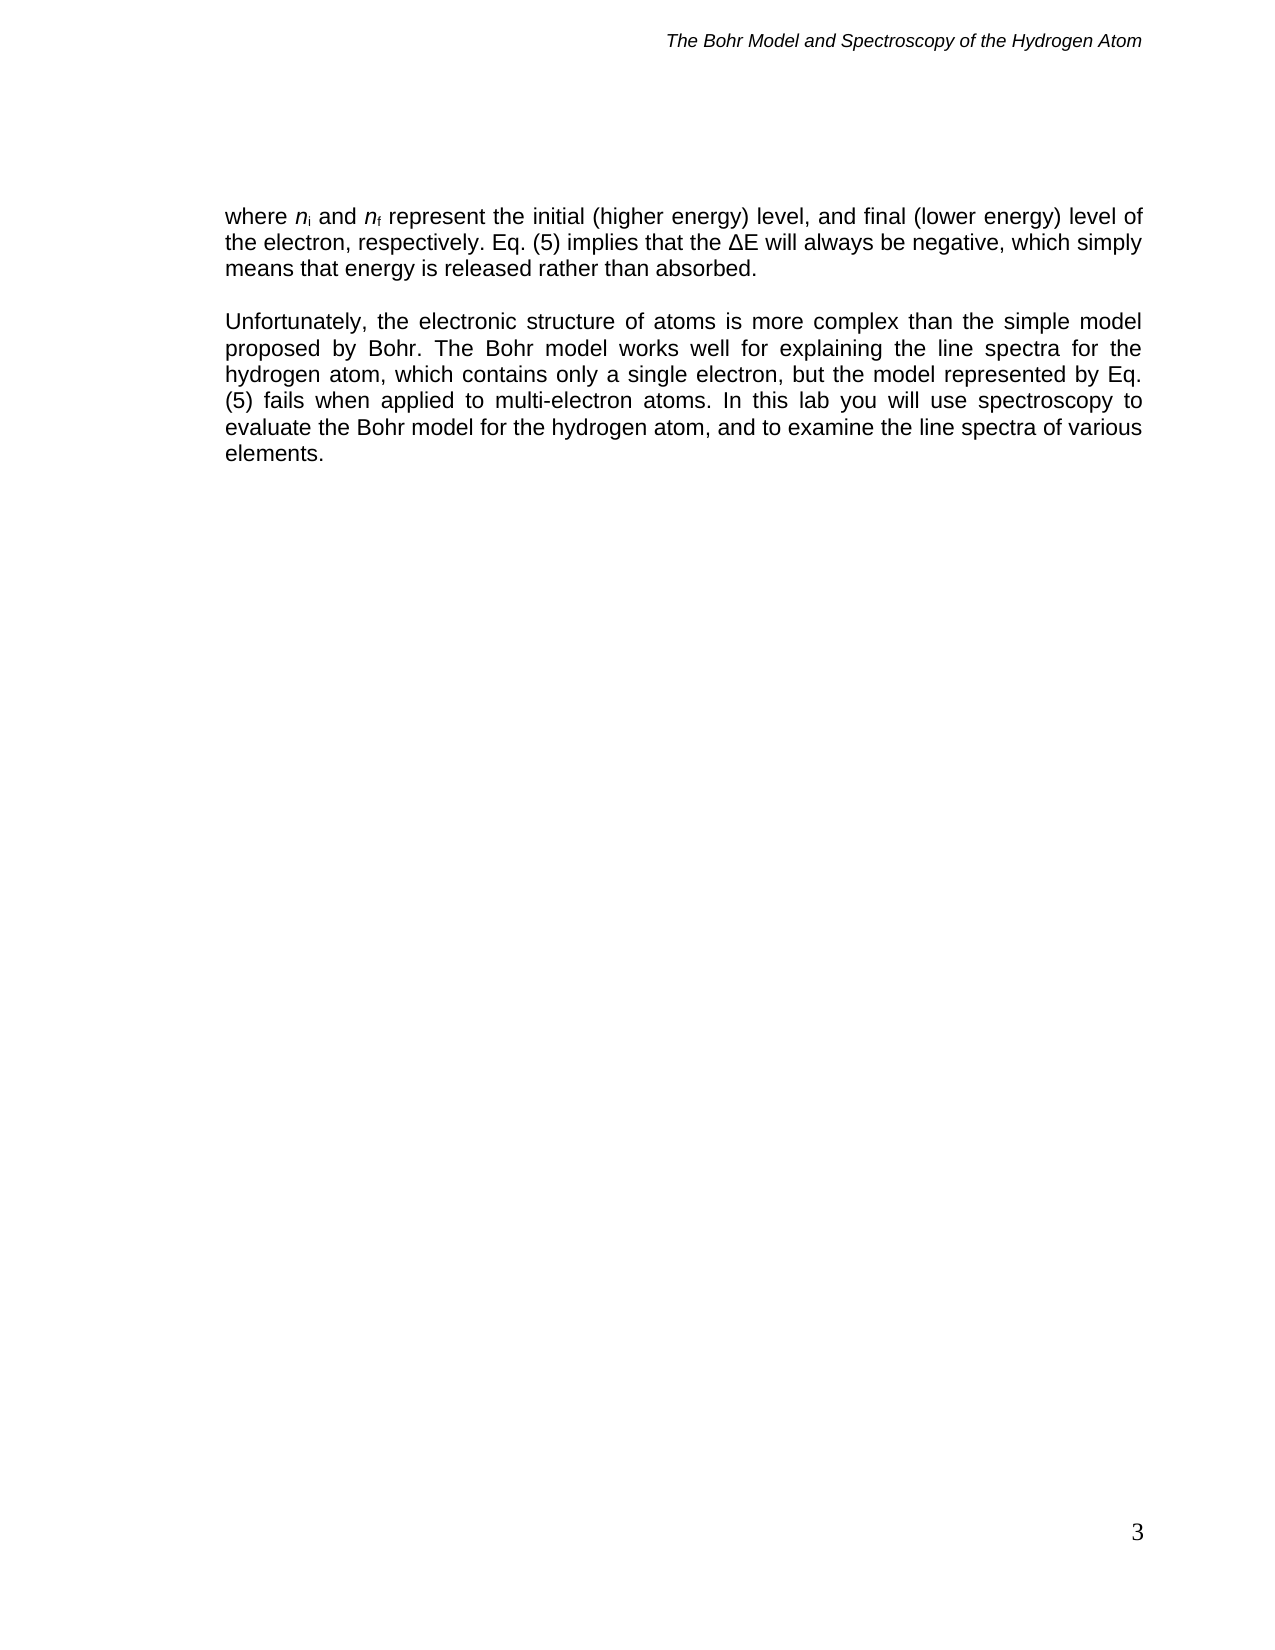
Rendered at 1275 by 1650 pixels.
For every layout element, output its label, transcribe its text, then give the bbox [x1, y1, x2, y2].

text where ni and nf represent the initial (higher energy) level, and final (lower energy) level of the electron, respectively. Eq. (5) implies that the ΔE will always be negative, which simply means that energy is released rather than absorbed. [225, 203, 1144, 282]
text Unfortunately, the electronic structure of atoms is more complex than the simple model proposed by Bohr. The Bohr model works well for explaining the line spectra for the hydrogen atom, which contains only a single electron, but the model represented by Eq. (5) fails when applied to multi-electron atoms. In this lab you will use spectroscopy to evaluate the Bohr model for the hydrogen atom, and to examine the line spectra of various elements. [225, 308, 1144, 466]
